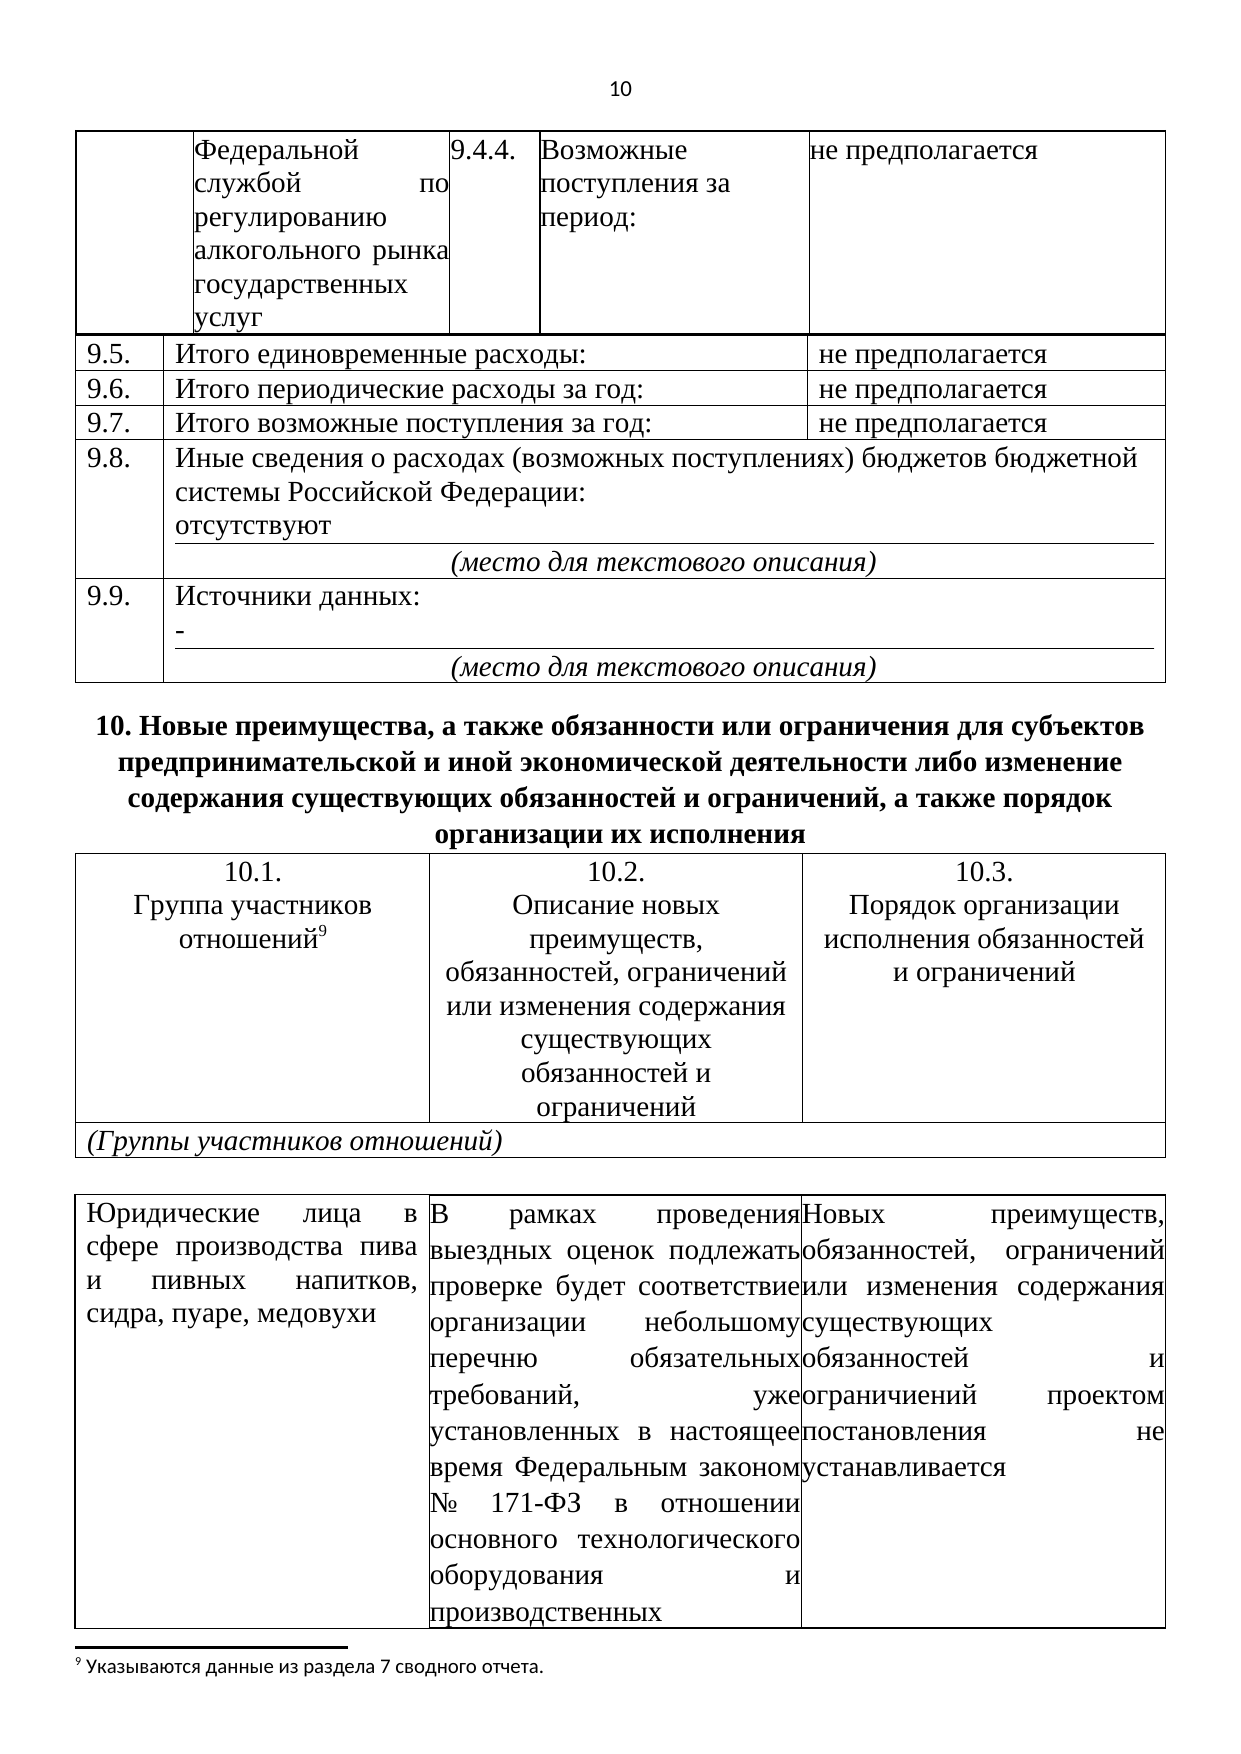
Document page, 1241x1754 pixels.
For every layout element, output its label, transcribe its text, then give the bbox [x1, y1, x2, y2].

table_header 10.3. Порядок организации исполнения обязанностей и ограничений [803, 854, 1165, 1122]
table_header не предполагается [808, 336, 1165, 370]
table_cell Источники данных: - (место для текстового описания) [164, 579, 1165, 682]
table_cell Иные сведения о расходах (возможных поступлениях) бюджетов бюджетной системы Российской Федерации: отсутствуют (место для текстового описания) [164, 440, 1165, 577]
table_header [802, 1196, 1165, 1627]
table_cell 9.8. [76, 440, 163, 577]
table_cell 9.6. [76, 371, 163, 404]
table_cell [194, 132, 449, 333]
table_cell [541, 132, 809, 333]
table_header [76, 1195, 429, 1628]
table_cell не предполагается [808, 406, 1165, 439]
table_cell 9.9. [76, 579, 163, 682]
table_cell [810, 132, 1165, 333]
table_cell [77, 132, 193, 333]
table_cell Итого возможные поступления за год: [164, 406, 807, 439]
table_header 9.5. [76, 336, 163, 370]
text 10. Новые преимущества, а также обязанности или ограничения для субъектов предпринимательской и иной экономической деятельности либо изменение содержания существующих обязанностей и ограничений, а также порядок организации их исполнения [75, 708, 1165, 850]
table_cell 9.7. [76, 406, 163, 439]
table_cell Итого периодические расходы за год: [164, 371, 807, 404]
table_cell [450, 132, 539, 333]
table_cell не предполагается [808, 371, 1165, 404]
table_header Итого единовременные расходы: [164, 336, 807, 370]
table_header 10.1. Группа участников отношений [76, 854, 429, 1122]
table_header 10.2. Описание новых преимуществ, обязанностей, ограничений или изменения содержания существующих обязанностей и ограничений [430, 854, 802, 1122]
table_cell (Группы участников отношений) [76, 1123, 1165, 1157]
table_header [430, 1196, 801, 1627]
